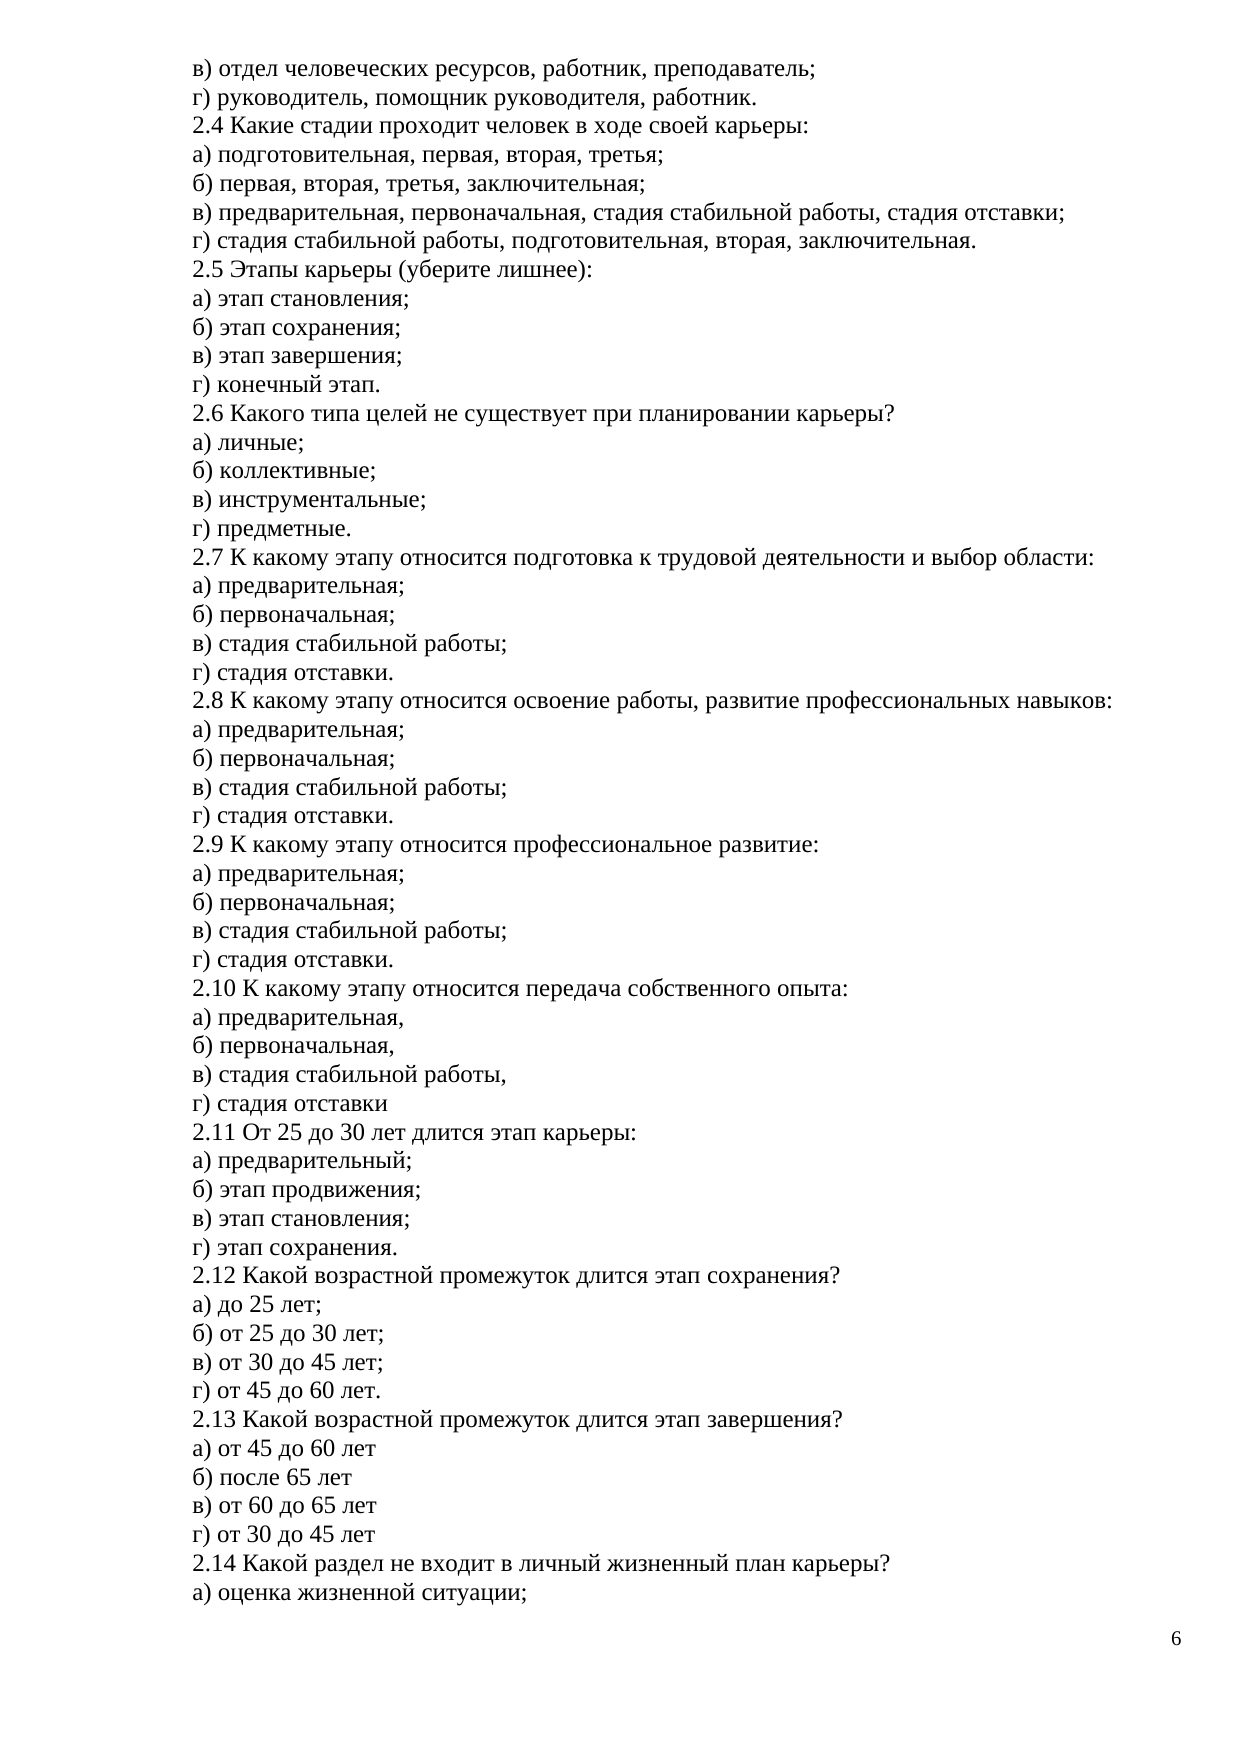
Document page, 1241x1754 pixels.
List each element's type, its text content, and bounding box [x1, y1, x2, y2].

text г) от 45 до 60 лет. [118, 1376, 1181, 1404]
text а) предварительная; [118, 714, 1181, 743]
text 2.14 Какой раздел не входит в личный жизненный план карьеры? [118, 1548, 1181, 1577]
text б) первоначальная; [118, 599, 1181, 628]
text а) предварительный; [118, 1146, 1181, 1174]
text г) стадия отставки. [118, 801, 1181, 829]
text в) этап завершения; [118, 341, 1181, 369]
text а) предварительная; [118, 571, 1181, 599]
text а) личные; [118, 427, 1181, 456]
text г) конечный этап. [118, 369, 1181, 398]
text в) стадия стабильной работы; [118, 628, 1181, 657]
text 2.5 Этапы карьеры (уберите лишнее): [118, 254, 1181, 283]
text 2.10 К какому этапу относится передача собственного опыта: [118, 973, 1181, 1002]
text 2.9 К какому этапу относится профессиональное развитие: [118, 829, 1181, 858]
text в) стадия стабильной работы; [118, 916, 1181, 944]
text а) предварительная; [118, 858, 1181, 887]
text а) оценка жизненной ситуации; [118, 1577, 1181, 1606]
text г) стадия отставки. [118, 657, 1181, 686]
text б) первая, вторая, третья, заключительная; [118, 168, 1181, 197]
text 2.8 К какому этапу относится освоение работы, развитие профессиональных навыков: [118, 686, 1181, 714]
text б) первоначальная; [118, 887, 1181, 916]
text б) от 25 до 30 лет; [118, 1318, 1181, 1347]
text а) до 25 лет; [118, 1289, 1181, 1318]
text б) этап сохранения; [118, 312, 1181, 341]
text в) от 60 до 65 лет [118, 1491, 1181, 1519]
text 2.6 Какого типа целей не существует при планировании карьеры? [118, 398, 1181, 427]
text 2.11 От 25 до 30 лет длится этап карьеры: [118, 1117, 1181, 1146]
text б) этап продвижения; [118, 1174, 1181, 1203]
text г) стадия отставки [118, 1088, 1181, 1117]
text в) инструментальные; [118, 484, 1181, 513]
text в) этап становления; [118, 1203, 1181, 1232]
text г) этап сохранения. [118, 1232, 1181, 1261]
text 2.4 Какие стадии проходит человек в ходе своей карьеры: [118, 111, 1181, 139]
text в) стадия стабильной работы, [118, 1059, 1181, 1088]
text в) от 30 до 45 лет; [118, 1347, 1181, 1376]
text г) предметные. [118, 513, 1181, 542]
text г) от 30 до 45 лет [118, 1519, 1181, 1548]
text б) коллективные; [118, 456, 1181, 484]
text а) предварительная, [118, 1002, 1181, 1031]
text б) первоначальная; [118, 743, 1181, 772]
text б) первоначальная, [118, 1031, 1181, 1059]
text а) подготовительная, первая, вторая, третья; [118, 139, 1181, 168]
text а) этап становления; [118, 283, 1181, 312]
text г) стадия стабильной работы, подготовительная, вторая, заключительная. [118, 226, 1181, 254]
text 2.7 К какому этапу относится подготовка к трудовой деятельности и выбор области: [118, 542, 1181, 571]
text в) предварительная, первоначальная, стадия стабильной работы, стадия отставки; [118, 197, 1181, 226]
text б) после 65 лет [118, 1462, 1181, 1491]
text в) стадия стабильной работы; [118, 772, 1181, 801]
text 2.13 Какой возрастной промежуток длится этап завершения? [118, 1404, 1181, 1433]
text г) стадия отставки. [118, 944, 1181, 973]
text в) отдел человеческих ресурсов, работник, преподаватель; [118, 53, 1181, 82]
text г) руководитель, помощник руководителя, работник. [118, 82, 1181, 111]
text 2.12 Какой возрастной промежуток длится этап сохранения? [118, 1261, 1181, 1289]
text а) от 45 до 60 лет [118, 1433, 1181, 1462]
